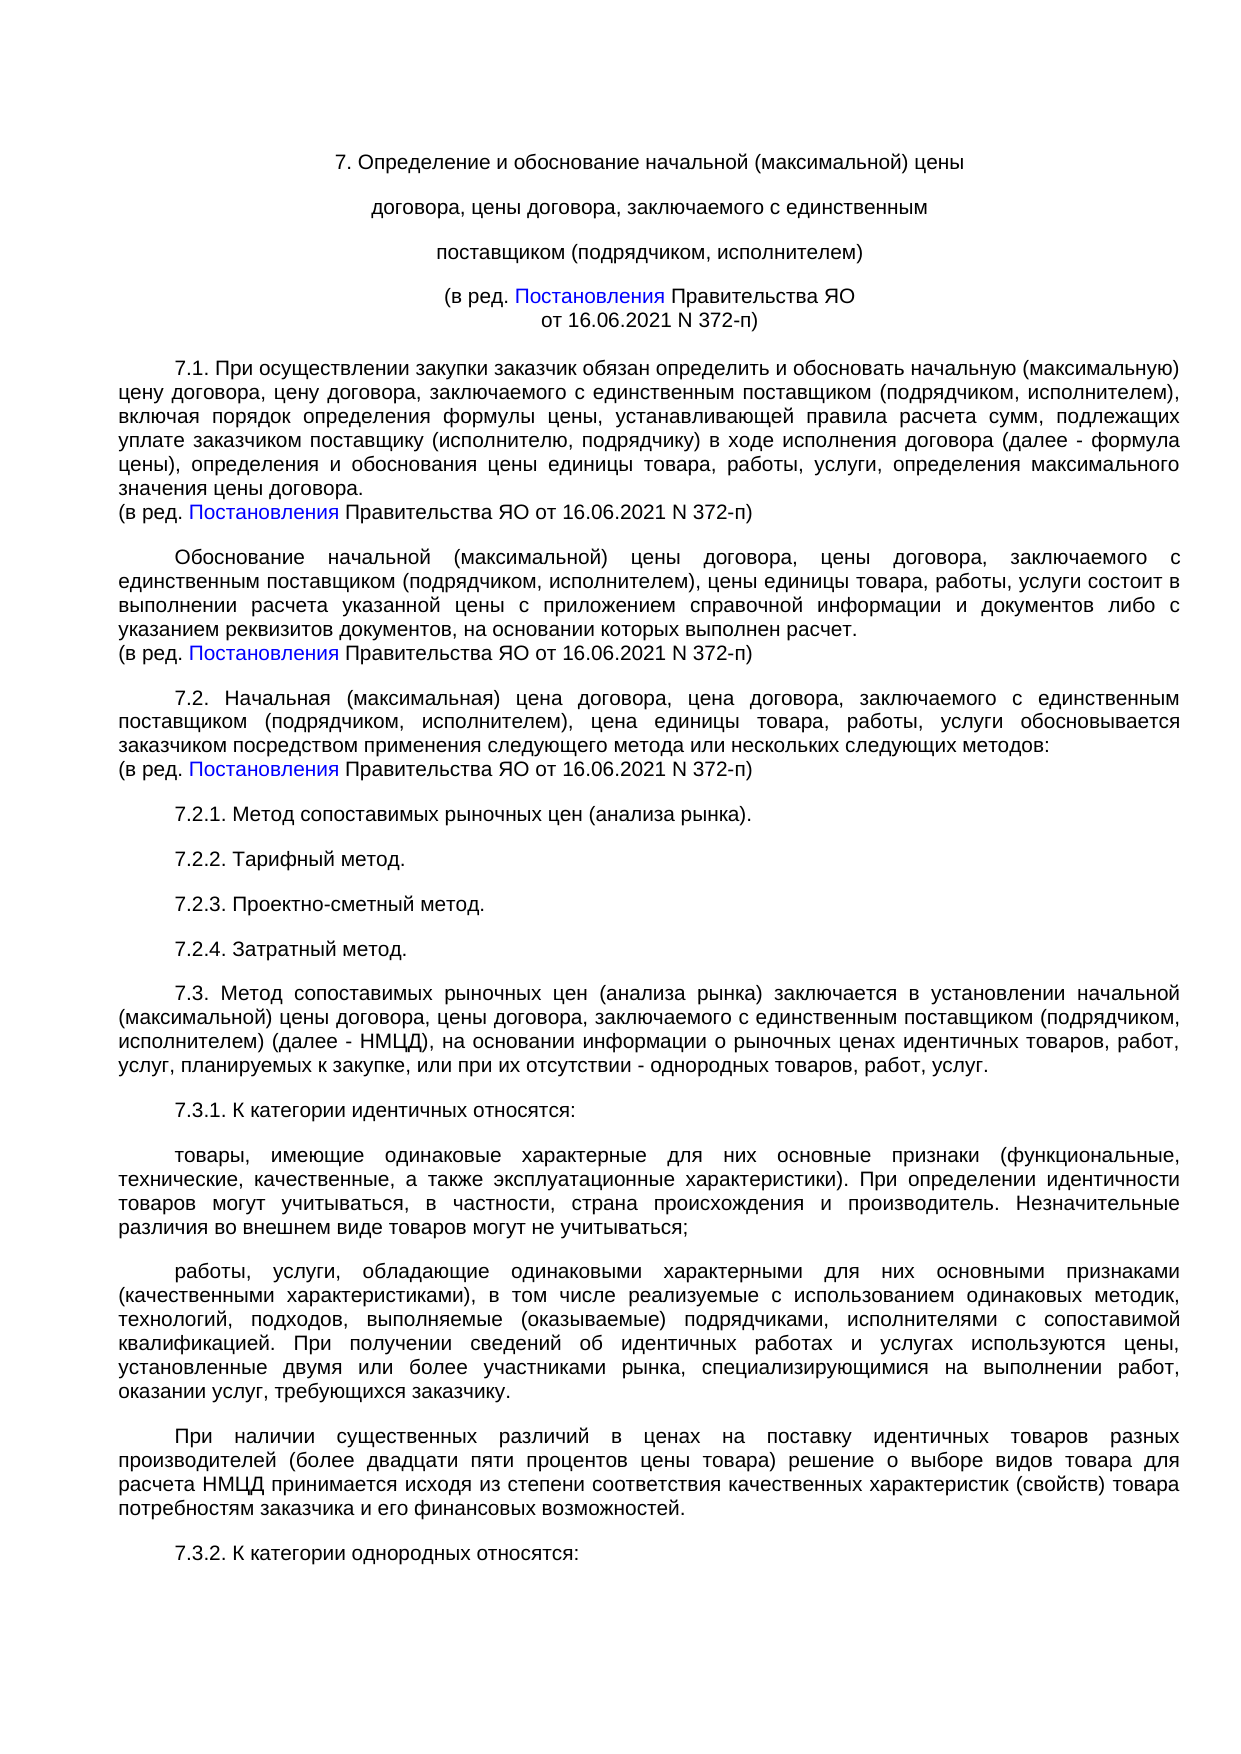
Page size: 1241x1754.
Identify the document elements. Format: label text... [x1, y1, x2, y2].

text 7.3.1. К категории идентичных относятся: [118, 1098, 1181, 1122]
text 7.2. Начальная (максимальная) цена договора, цена договора, заключаемого с единственным поставщиком (подрядчиком, исполнителем), цена единицы товара, работы, услуги обосновывается заказчиком посредством применения следующего метода или нескольких следующих методов: [118, 685, 1181, 757]
text 7.2.4. Затратный метод. [118, 936, 1181, 960]
text 7. Определение и обоснование начальной (максимальной) цены [118, 150, 1181, 174]
text работы, услуги, обладающие одинаковыми характерными для них основными признаками (качественными характеристиками), в том числе реализуемые с использованием одинаковых методик, технологий, подходов, выполняемые (оказываемые) подрядчиками, исполнителями с сопоставимой квалификацией. При получении сведений об идентичных работах и услугах используются цены, установленные двумя или более участниками рынка, специализирующимися на выполнении работ, оказании услуг, требующихся заказчику. [118, 1259, 1181, 1403]
text 7.2.2. Тарифный метод. [118, 847, 1181, 871]
text товары, имеющие одинаковые характерные для них основные признаки (функциональные, технические, качественные, а также эксплуатационные характеристики). При определении идентичности товаров могут учитываться, в частности, страна происхождения и производитель. Незначительные различия во внешнем виде товаров могут не учитываться; [118, 1143, 1181, 1238]
text (в ред. Постановления Правительства ЯО от 16.06.2021 N 372-п) [118, 757, 1181, 781]
text от 16.06.2021 N 372-п) [118, 308, 1181, 332]
text договора, цены договора, заключаемого с единственным [118, 195, 1181, 219]
text (в ред. Постановления Правительства ЯО [118, 284, 1181, 308]
text Обоснование начальной (максимальной) цены договора, цены договора, заключаемого с единственным поставщиком (подрядчиком, исполнителем), цены единицы товара, работы, услуги состоит в выполнении расчета указанной цены с приложением справочной информации и документов либо с указанием реквизитов документов, на основании которых выполнен расчет. [118, 545, 1181, 641]
text При наличии существенных различий в ценах на поставку идентичных товаров разных производителей (более двадцати пяти процентов цены товара) решение о выборе видов товара для расчета НМЦД принимается исходя из степени соответствия качественных характеристик (свойств) товара потребностям заказчика и его финансовых возможностей. [118, 1424, 1181, 1520]
text 7.2.3. Проектно-сметный метод. [118, 892, 1181, 916]
text 7.3.2. К категории однородных относятся: [118, 1541, 1181, 1564]
text поставщиком (подрядчиком, исполнителем) [118, 239, 1181, 263]
text (в ред. Постановления Правительства ЯО от 16.06.2021 N 372-п) [118, 500, 1181, 524]
text (в ред. Постановления Правительства ЯО от 16.06.2021 N 372-п) [118, 641, 1181, 664]
text 7.3. Метод сопоставимых рыночных цен (анализа рынка) заключается в установлении начальной (максимальной) цены договора, цены договора, заключаемого с единственным поставщиком (подрядчиком, исполнителем) (далее - НМЦД), на основании информации о рыночных ценах идентичных товаров, работ, услуг, планируемых к закупке, или при их отсутствии - однородных товаров, работ, услуг. [118, 981, 1181, 1077]
text 7.2.1. Метод сопоставимых рыночных цен (анализа рынка). [118, 802, 1181, 826]
text 7.1. При осуществлении закупки заказчик обязан определить и обосновать начальную (максимальную) цену договора, цену договора, заключаемого с единственным поставщиком (подрядчиком, исполнителем), включая порядок определения формулы цены, устанавливающей правила расчета сумм, подлежащих уплате заказчиком поставщику (исполнителю, подрядчику) в ходе исполнения договора (далее - формула цены), определения и обоснования цены единицы товара, работы, услуги, определения максимального значения цены договора. [118, 356, 1181, 500]
